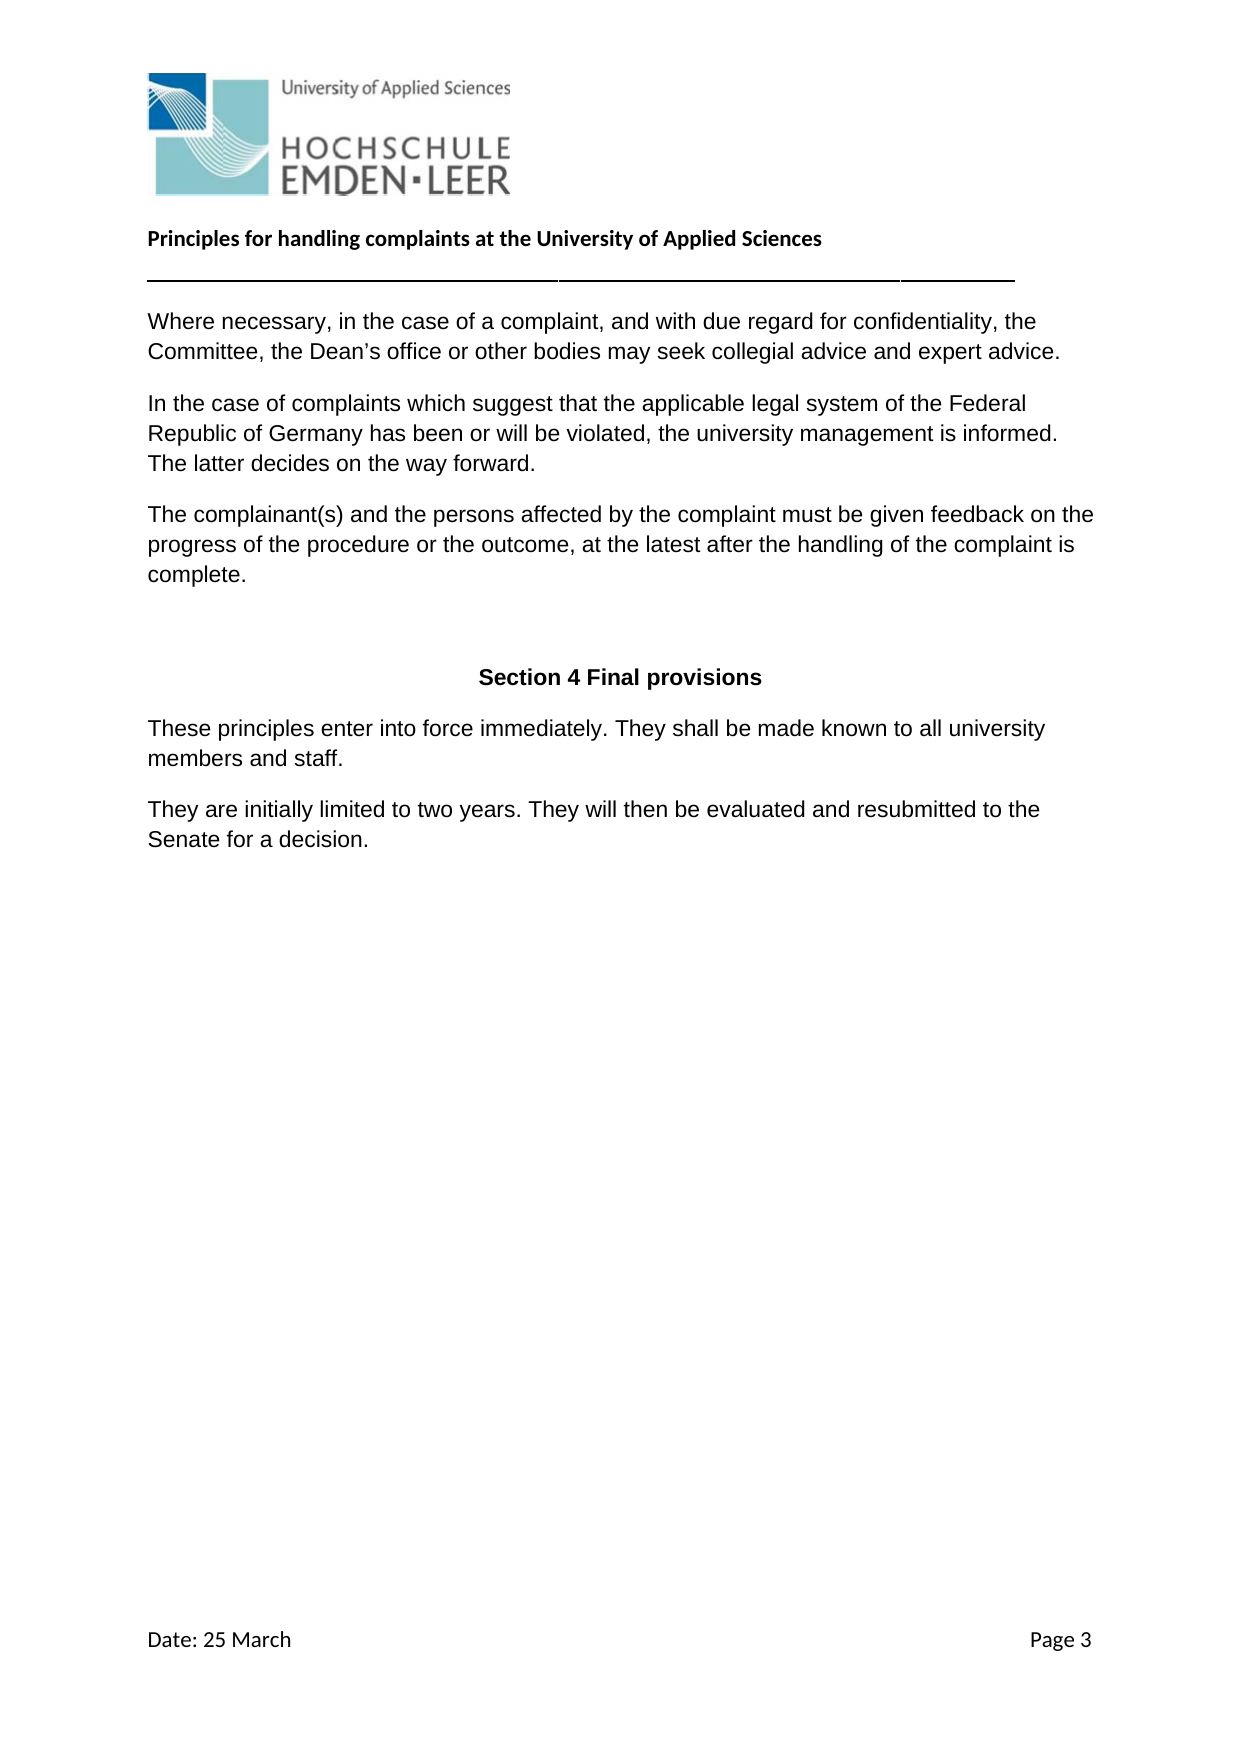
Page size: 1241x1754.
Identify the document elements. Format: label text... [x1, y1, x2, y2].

text These principles enter into force immediately. They shall be made known to all university members and staff. [147, 715, 1103, 771]
subtitle Section 4 Final provisions [431, 664, 809, 690]
text In the case of complaints which suggest that the applicable legal system of the Federal Republic of Germany has been or will be violated, the university management is informed. The latter decides on the way forward. [147, 389, 1087, 476]
text The complainant(s) and the persons affected by the complaint must be given feedback on the progress of the procedure or the outcome, at the latest after the handling of the complaint is complete. [147, 501, 1103, 588]
picture [147, 73, 510, 196]
text Where necessary, in the case of a complaint, and with due regard for confidentiality, the Committee, the Dean’s office or other bodies may seek collegial advice and expert advice. [147, 308, 1103, 365]
text They are initially limited to two years. They will then be evaluated and resubmitted to the Senate for a decision. [147, 796, 1103, 853]
